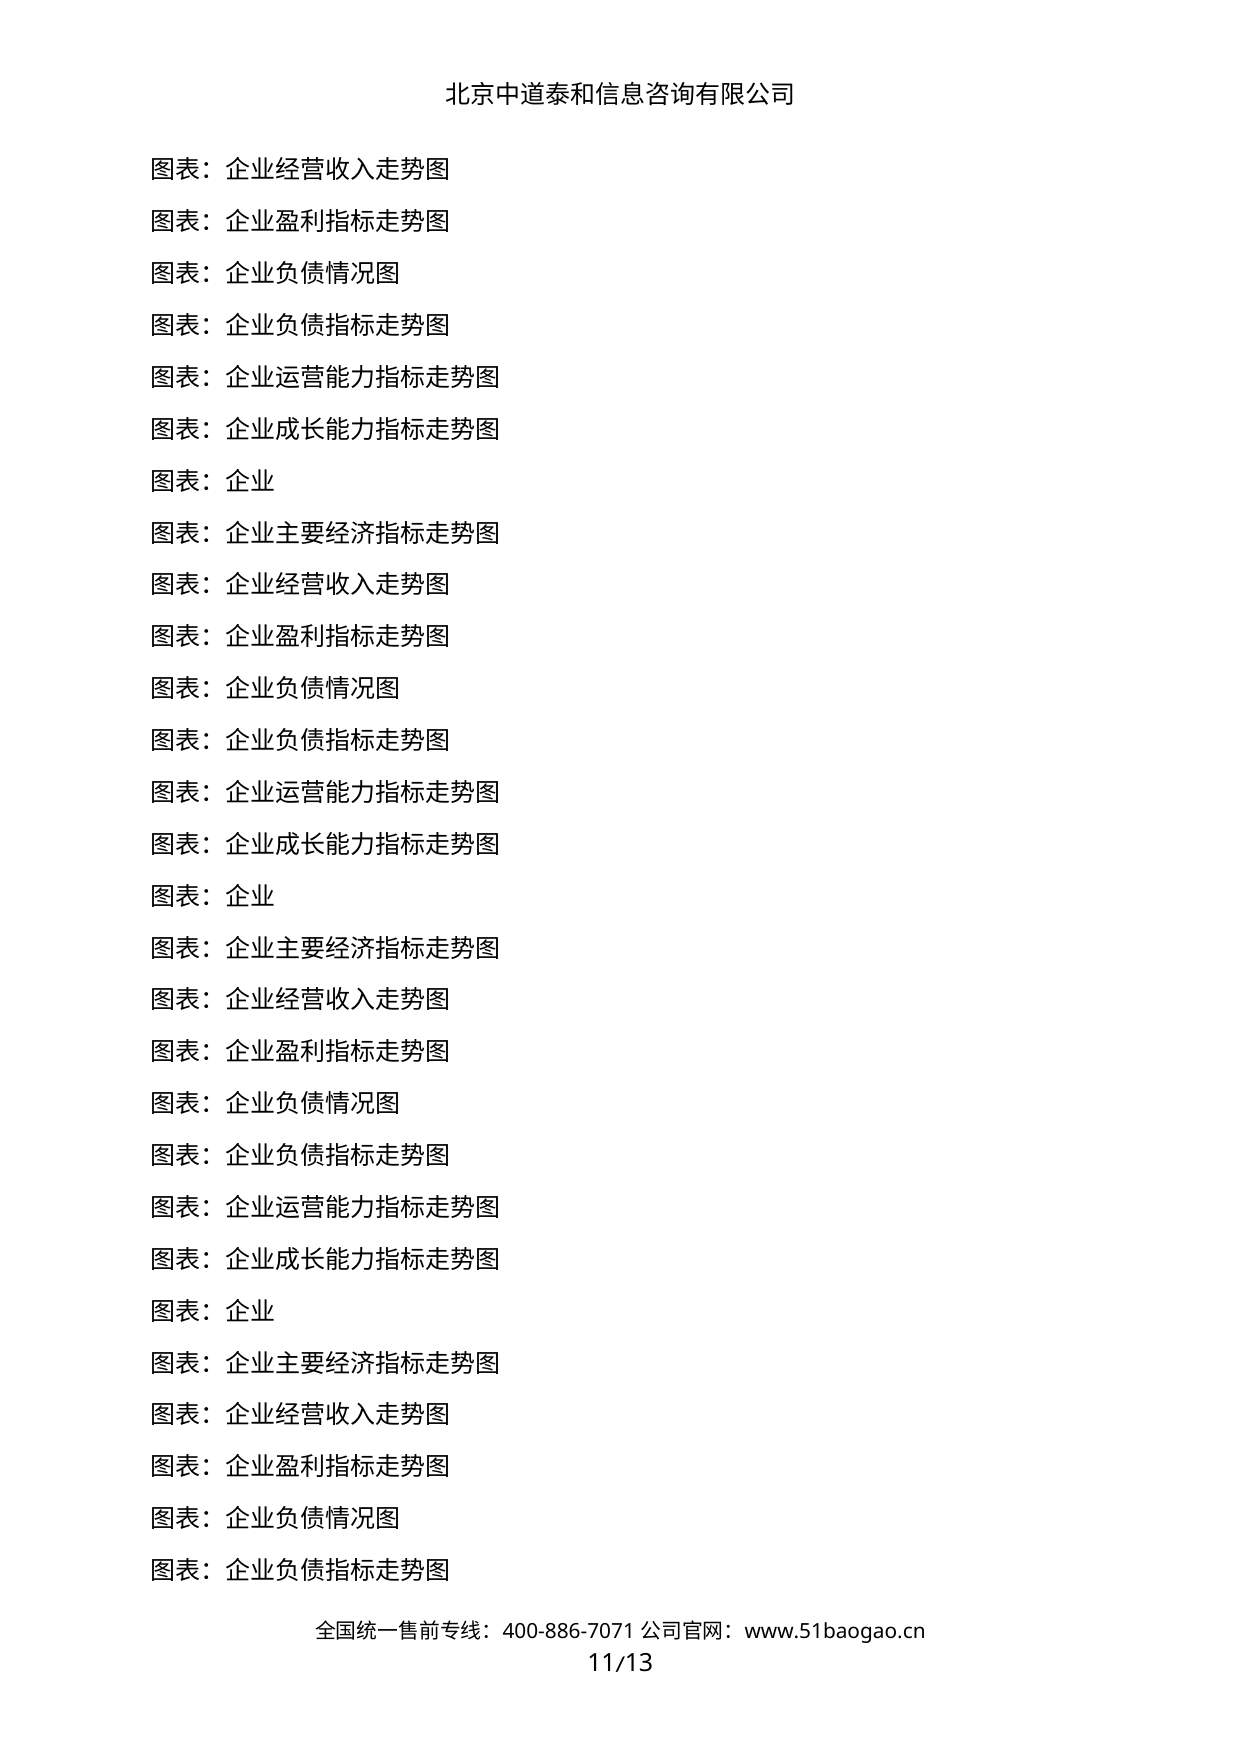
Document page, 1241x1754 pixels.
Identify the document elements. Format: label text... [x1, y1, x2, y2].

text 图表：企业经营收入走势图 [150, 980, 1090, 1016]
text 图表：企业成长能力指标走势图 [150, 409, 1090, 446]
text 图表：企业成长能力指标走势图 [150, 1239, 1090, 1276]
text 图表：企业成长能力指标走势图 [150, 824, 1090, 861]
text 图表：企业盈利指标走势图 [150, 202, 1090, 238]
text 图表：企业主要经济指标走势图 [150, 928, 1090, 964]
text 图表：企业盈利指标走势图 [150, 1447, 1090, 1483]
text 图表：企业负债指标走势图 [150, 1136, 1090, 1172]
text 图表：企业 [150, 461, 1090, 497]
text 图表：企业主要经济指标走势图 [150, 1343, 1090, 1379]
text 图表：企业负债指标走势图 [150, 721, 1090, 757]
text 图表：企业运营能力指标走势图 [150, 357, 1090, 394]
text 图表：企业经营收入走势图 [150, 150, 1090, 186]
text 图表：企业运营能力指标走势图 [150, 1187, 1090, 1224]
text 图表：企业盈利指标走势图 [150, 1032, 1090, 1068]
text 图表：企业 [150, 1291, 1090, 1327]
text 图表：企业负债情况图 [150, 254, 1090, 290]
text 图表：企业经营收入走势图 [150, 1395, 1090, 1431]
text 图表：企业盈利指标走势图 [150, 617, 1090, 653]
text 图表：企业经营收入走势图 [150, 565, 1090, 601]
text 图表：企业主要经济指标走势图 [150, 513, 1090, 549]
text 图表：企业 [150, 876, 1090, 912]
text 图表：企业负债情况图 [150, 1499, 1090, 1535]
text 图表：企业负债指标走势图 [150, 306, 1090, 342]
text 图表：企业运营能力指标走势图 [150, 772, 1090, 809]
text 图表：企业负债情况图 [150, 669, 1090, 705]
text 图表：企业负债情况图 [150, 1084, 1090, 1120]
text 图表：企业负债指标走势图 [150, 1551, 1090, 1587]
